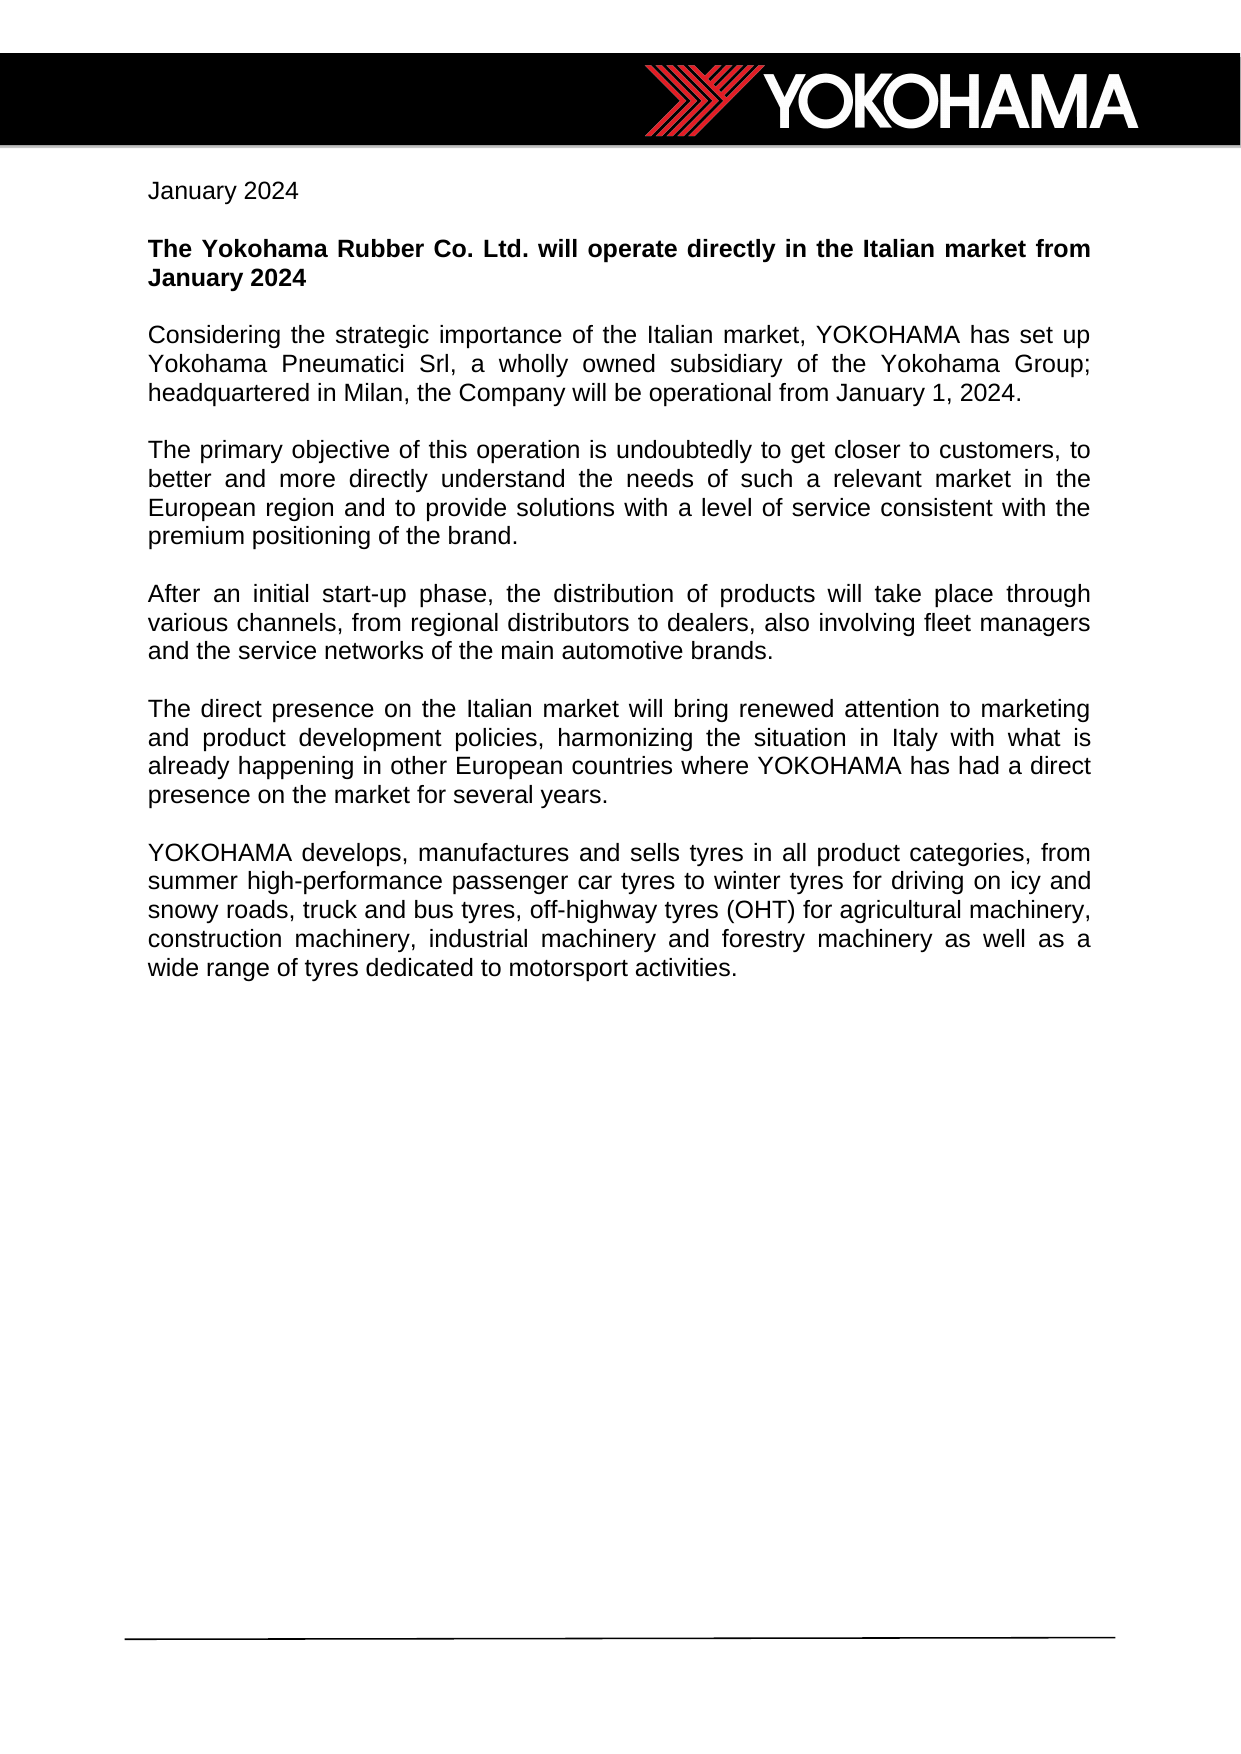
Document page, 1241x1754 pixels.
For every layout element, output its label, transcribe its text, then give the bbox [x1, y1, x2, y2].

text The direct presence on the Italian market will bring renewed attention to marketing and product development policies, harmonizing the situation in Italy with what is already happening in other European countries where YOKOHAMA has had a direct presence on the market for several years. [148, 694, 1093, 809]
text YOKOHAMA develops, manufactures and sells tyres in all product categories, from summer high-performance passenger car tyres to winter tyres for driving on icy and snowy roads, truck and bus tyres, off-highway tyres (OHT) for agricultural machinery, construction machinery, industrial machinery and forestry machinery as well as a wide range of tyres dedicated to motorsport activities. [148, 838, 1093, 981]
picture [555, 0, 1222, 197]
text Considering the strategic importance of the Italian market, YOKOHAMA has set up Yokohama Pneumatici Srl, a wholly owned subsidiary of the Yokohama Group; headquartered in Milan, the Company will be operational from January 1, 2024. [148, 320, 1093, 406]
text January 2024 [148, 176, 1093, 205]
text After an initial start-up phase, the distribution of products will take place through various channels, from regional distributors to dealers, also involving fleet managers and the service networks of the main automotive brands. [148, 579, 1093, 665]
text The Yokohama Rubber Co. Ltd. will operate directly in the Italian market from January 2024 [148, 234, 1093, 291]
text The primary objective of this operation is undoubtedly to get closer to customers, to better and more directly understand the needs of such a relevant market in the European region and to provide solutions with a level of service consistent with the premium positioning of the brand. [148, 435, 1093, 550]
